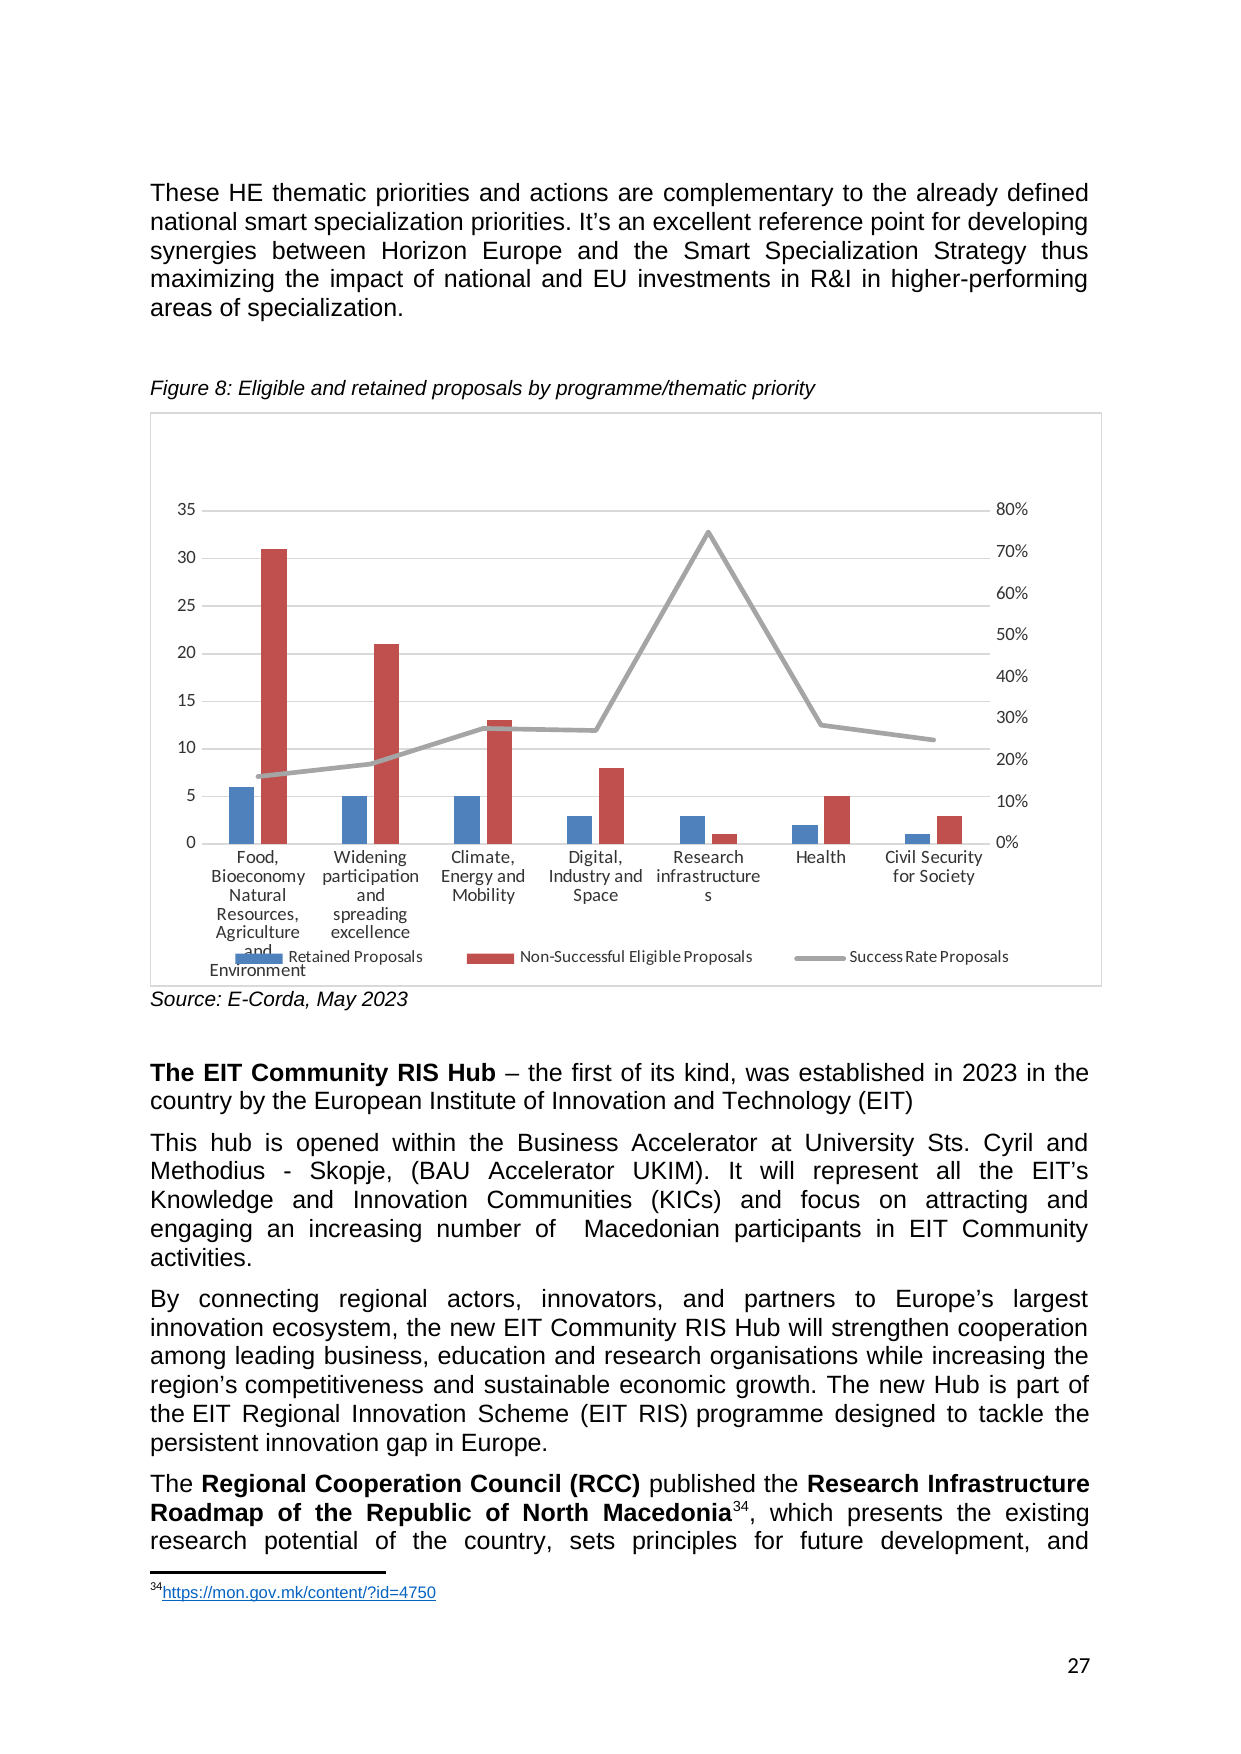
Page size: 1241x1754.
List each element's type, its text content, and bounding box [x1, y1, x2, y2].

text Source: E-Corda, May 2023 [150, 987, 1090, 1011]
text The EIT Community RIS Hub – the first of its kind, was established in 2023 in the country by the European Institute of Innovation and Technology (EIT) [150, 1058, 1090, 1115]
text By connecting regional actors, innovators, and partners to Europe’s largest innovation ecosystem, the new EIT Community RIS Hub will strengthen cooperation among leading business, education and research organisations while increasing the region’s competitiveness and sustainable economic growth. The new Hub is part of the EIT Regional Innovation Scheme (EIT RIS) programme designed to tackle the persistent innovation gap in Europe. [150, 1284, 1090, 1456]
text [150, 1469, 1090, 1555]
text These HE thematic priorities and actions are complementary to the already defined national smart specialization priorities. It’s an excellent reference point for developing synergies between Horizon Europe and the Smart Specialization Strategy thus maximizing the impact of national and EU investments in R&I in higher-performing areas of specialization. [150, 178, 1090, 322]
text This hub is opened within the Business Accelerator at University Sts. Cyril and Methodius - Skopje, (BAU Accelerator UKIM). It will represent all the EIT’s Knowledge and Innovation Communities (KICs) and focus on attracting and engaging an increasing number of Macedonian participants in EIT Community activities. [150, 1128, 1090, 1271]
text Figure 8: Eligible and retained proposals by programme/thematic priority [150, 376, 1090, 399]
